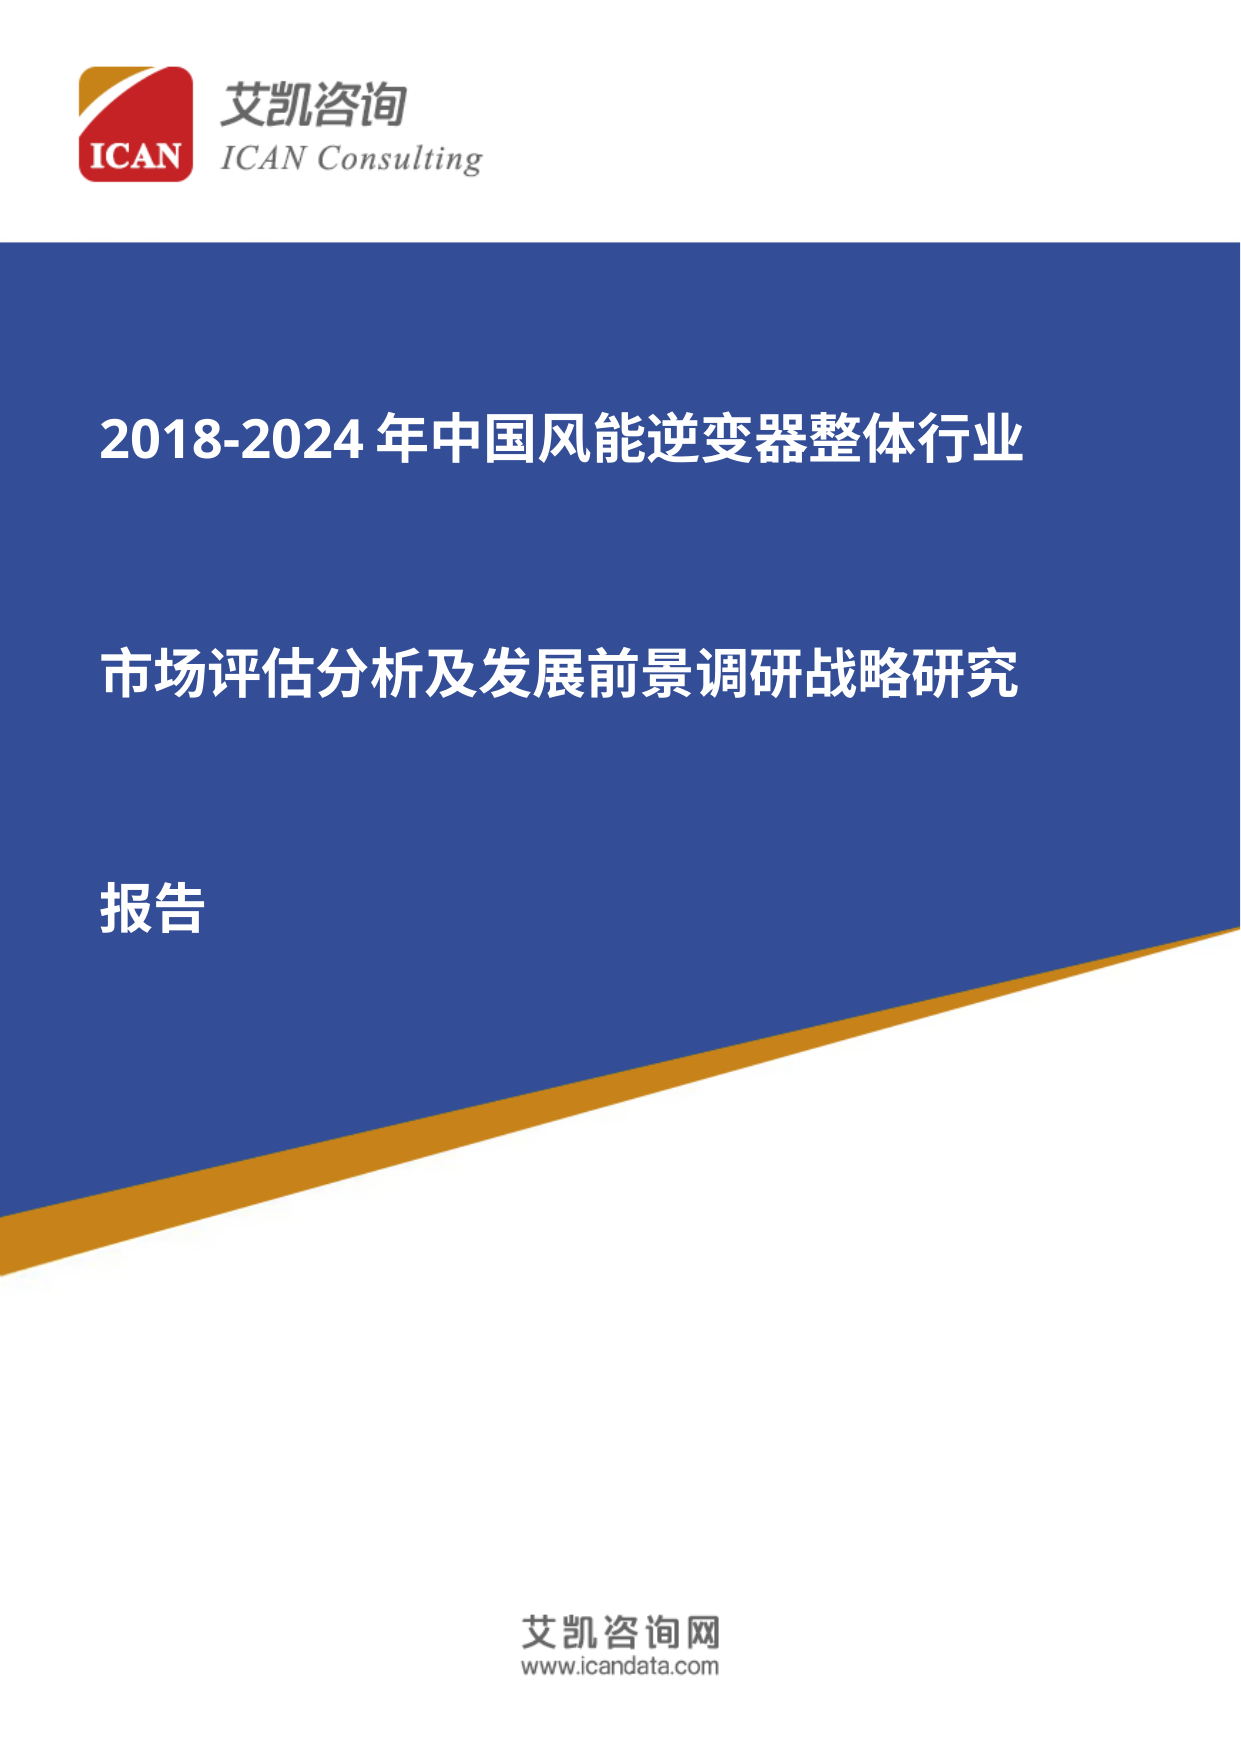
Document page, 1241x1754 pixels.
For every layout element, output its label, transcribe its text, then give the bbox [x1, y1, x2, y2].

picture [0, 5, 1241, 1754]
subtitle 2018-2024年中国风能逆变器整体行业市场评估分析及发展前景调研战略研究报告 [99, 386, 1053, 953]
